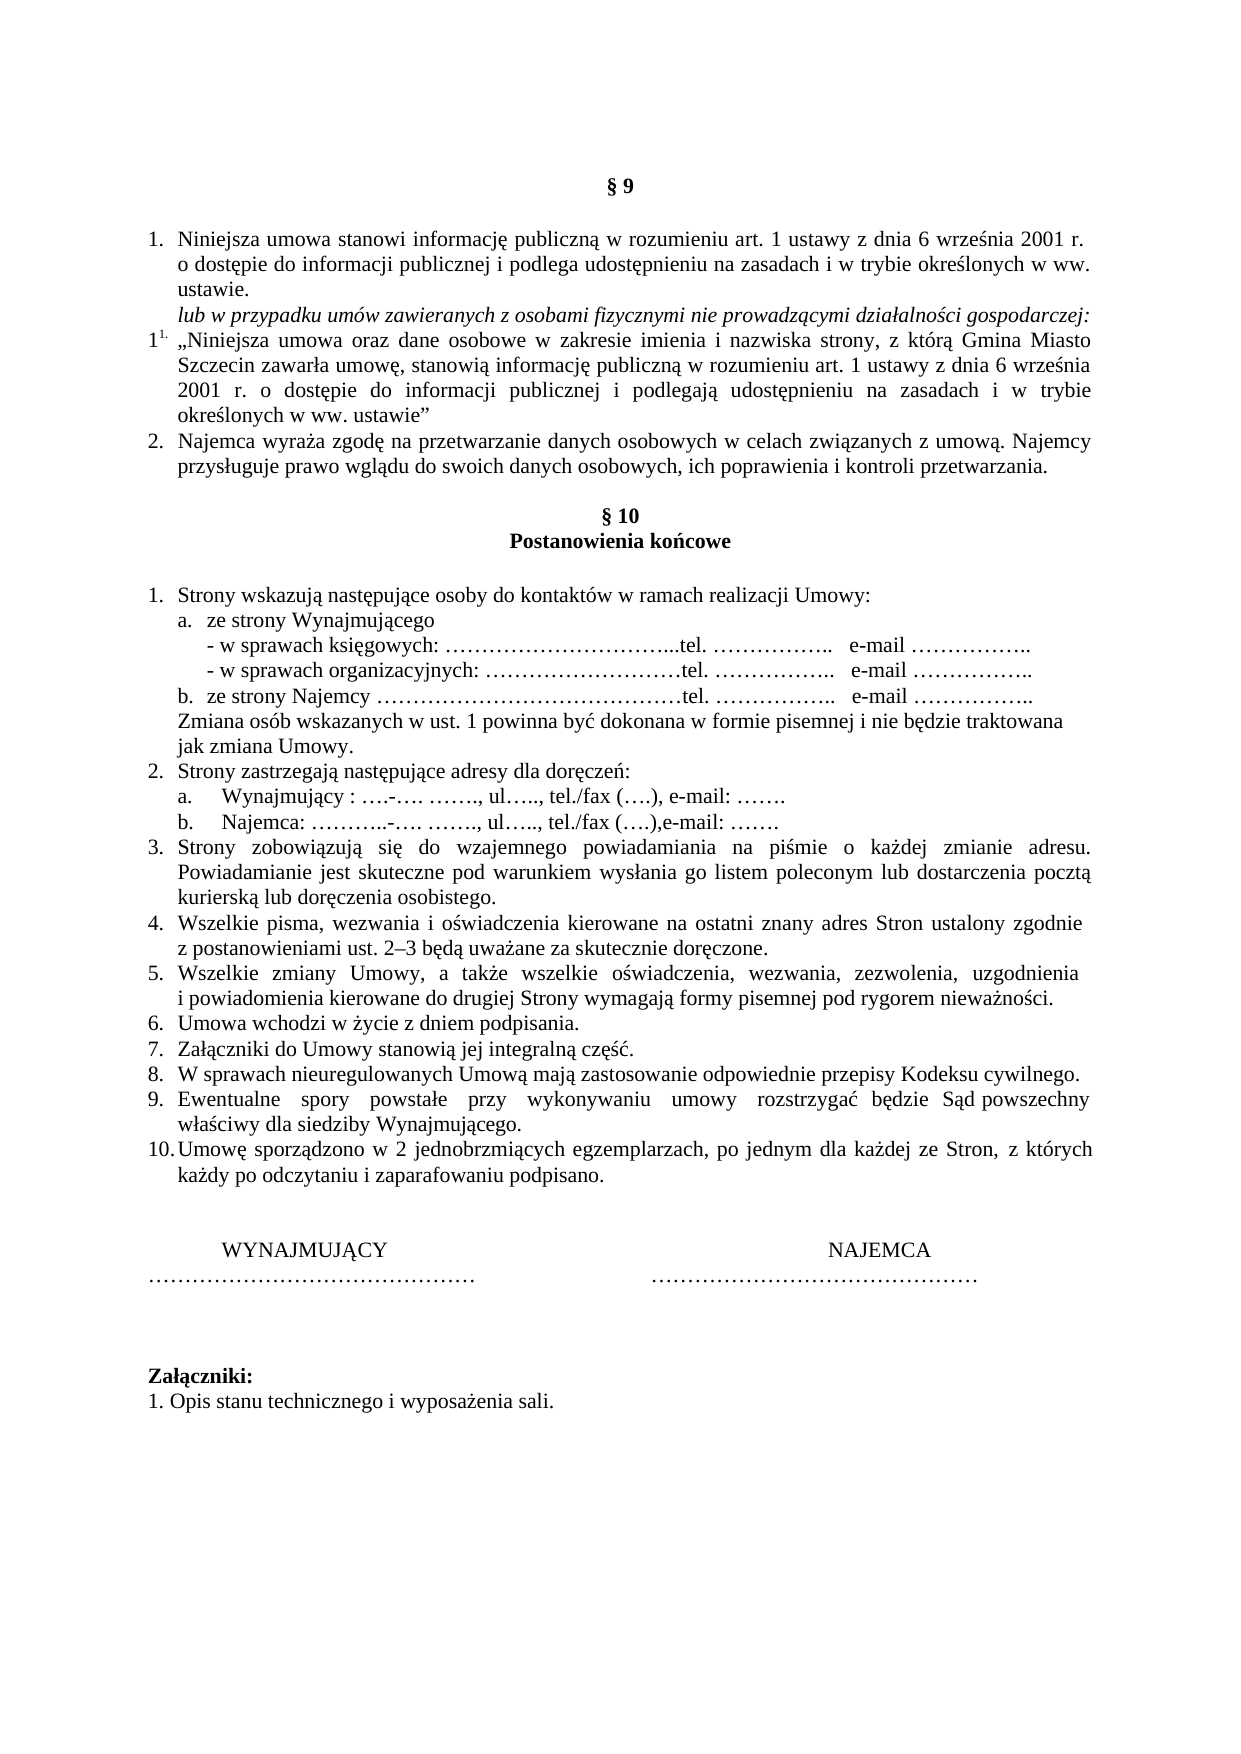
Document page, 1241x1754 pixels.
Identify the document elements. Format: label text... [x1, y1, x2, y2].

list Wynajmujący : ….-…. ……., ul….., tel./fax (….), e-mail: ……. [177, 783, 1093, 809]
text Załączniki: [148, 1363, 1093, 1388]
list Załączniki do Umowy stanowią jej integralną część. [148, 1036, 1093, 1061]
list lub w przypadku umów zawieranych z osobami fizycznymi nie prowadzącymi działalności gospodarczej: [177, 302, 1093, 327]
list Umowa wchodzi w życie z dniem podpisania. [148, 1010, 1093, 1036]
text § 10 [148, 503, 1093, 528]
text 1. Opis stanu technicznego i wyposażenia sali. [148, 1388, 1093, 1414]
list ze strony Wynajmującego [177, 607, 1093, 632]
text § 9 [148, 173, 1093, 198]
list Ewentualne spory powstałe przy wykonywaniu umowy rozstrzygać będzie Sąd powszechny właściwy dla siedziby Wynajmującego. [148, 1086, 1093, 1136]
list Strony zobowiązują się do wzajemnego powiadamiania na piśmie o każdej zmianie adresu. Powiadamianie jest skuteczne pod warunkiem wysłania go listem poleconym lub dostarczenia pocztą kurierską lub doręczenia osobistego. [148, 834, 1093, 909]
text 11. „Niniejsza umowa oraz dane osobowe w zakresie imienia i nazwiska strony, z którą Gmina Miasto Szczecin zawarła umowę, stanowią informację publiczną w rozumieniu art. 1 ustawy z dnia 6 września 2001 r. o dostępie do informacji publicznej i podlegają udostępnieniu na zasadach i w trybie określonych w ww. ustawie” [148, 327, 1093, 428]
text 2. Najemca wyraża zgodę na przetwarzanie danych osobowych w celach związanych z umową. Najemcy przysługuje prawo wglądu do swoich danych osobowych, ich poprawienia i kontroli przetwarzania. [148, 428, 1093, 478]
text - w sprawach organizacyjnych: ………………………tel. …………….. e-mail …………….. [207, 657, 1093, 683]
list Umowę sporządzono w 2 jednobrzmiących egzemplarzach, po jednym dla każdej ze Stron, z których każdy po odczytaniu i zaparafowaniu podpisano. [148, 1136, 1093, 1187]
list Strony wskazują następujące osoby do kontaktów w ramach realizacji Umowy: [148, 582, 1093, 607]
text - w sprawach księgowych: …………………………...tel. …………….. e-mail …………….. [207, 632, 1093, 657]
list Wszelkie pisma, wezwania i oświadczenia kierowane na ostatni znany adres Stron ustalony zgodnie z postanowieniami ust. 2–3 będą uważane za skutecznie doręczone. [148, 909, 1093, 960]
list Najemca: ………..-…. ……., ul….., tel./fax (….),e-mail: ……. [177, 809, 1093, 834]
list W sprawach nieuregulowanych Umową mają zastosowanie odpowiednie przepisy Kodeksu cywilnego. [148, 1061, 1093, 1086]
list ze strony Najemcy ……………………………………tel. …………….. e-mail …………….. [177, 683, 1093, 708]
list Niniejsza umowa stanowi informację publiczną w rozumieniu art. 1 ustawy z dnia 6 września 2001 r. o dostępie do informacji publicznej i podlega udostępnieniu na zasadach i w trybie określonych w ww. ustawie. [148, 226, 1093, 302]
text Postanowienia końcowe [148, 528, 1093, 554]
text Zmiana osób wskazanych w ust. 1 powinna być dokonana w formie pisemnej i nie będzie traktowana jak zmiana Umowy. [177, 708, 1093, 758]
list Wszelkie zmiany Umowy, a także wszelkie oświadczenia, wezwania, zezwolenia, uzgodnienia i powiadomienia kierowane do drugiej Strony wymagają formy pisemnej pod rygorem nieważności. [148, 960, 1093, 1010]
list Strony zastrzegają następujące adresy dla doręczeń: [148, 758, 1093, 783]
text ……………………………………… ……………………………………… [148, 1262, 1093, 1288]
text WYNAJMUJĄCY NAJEMCA [148, 1237, 1093, 1262]
